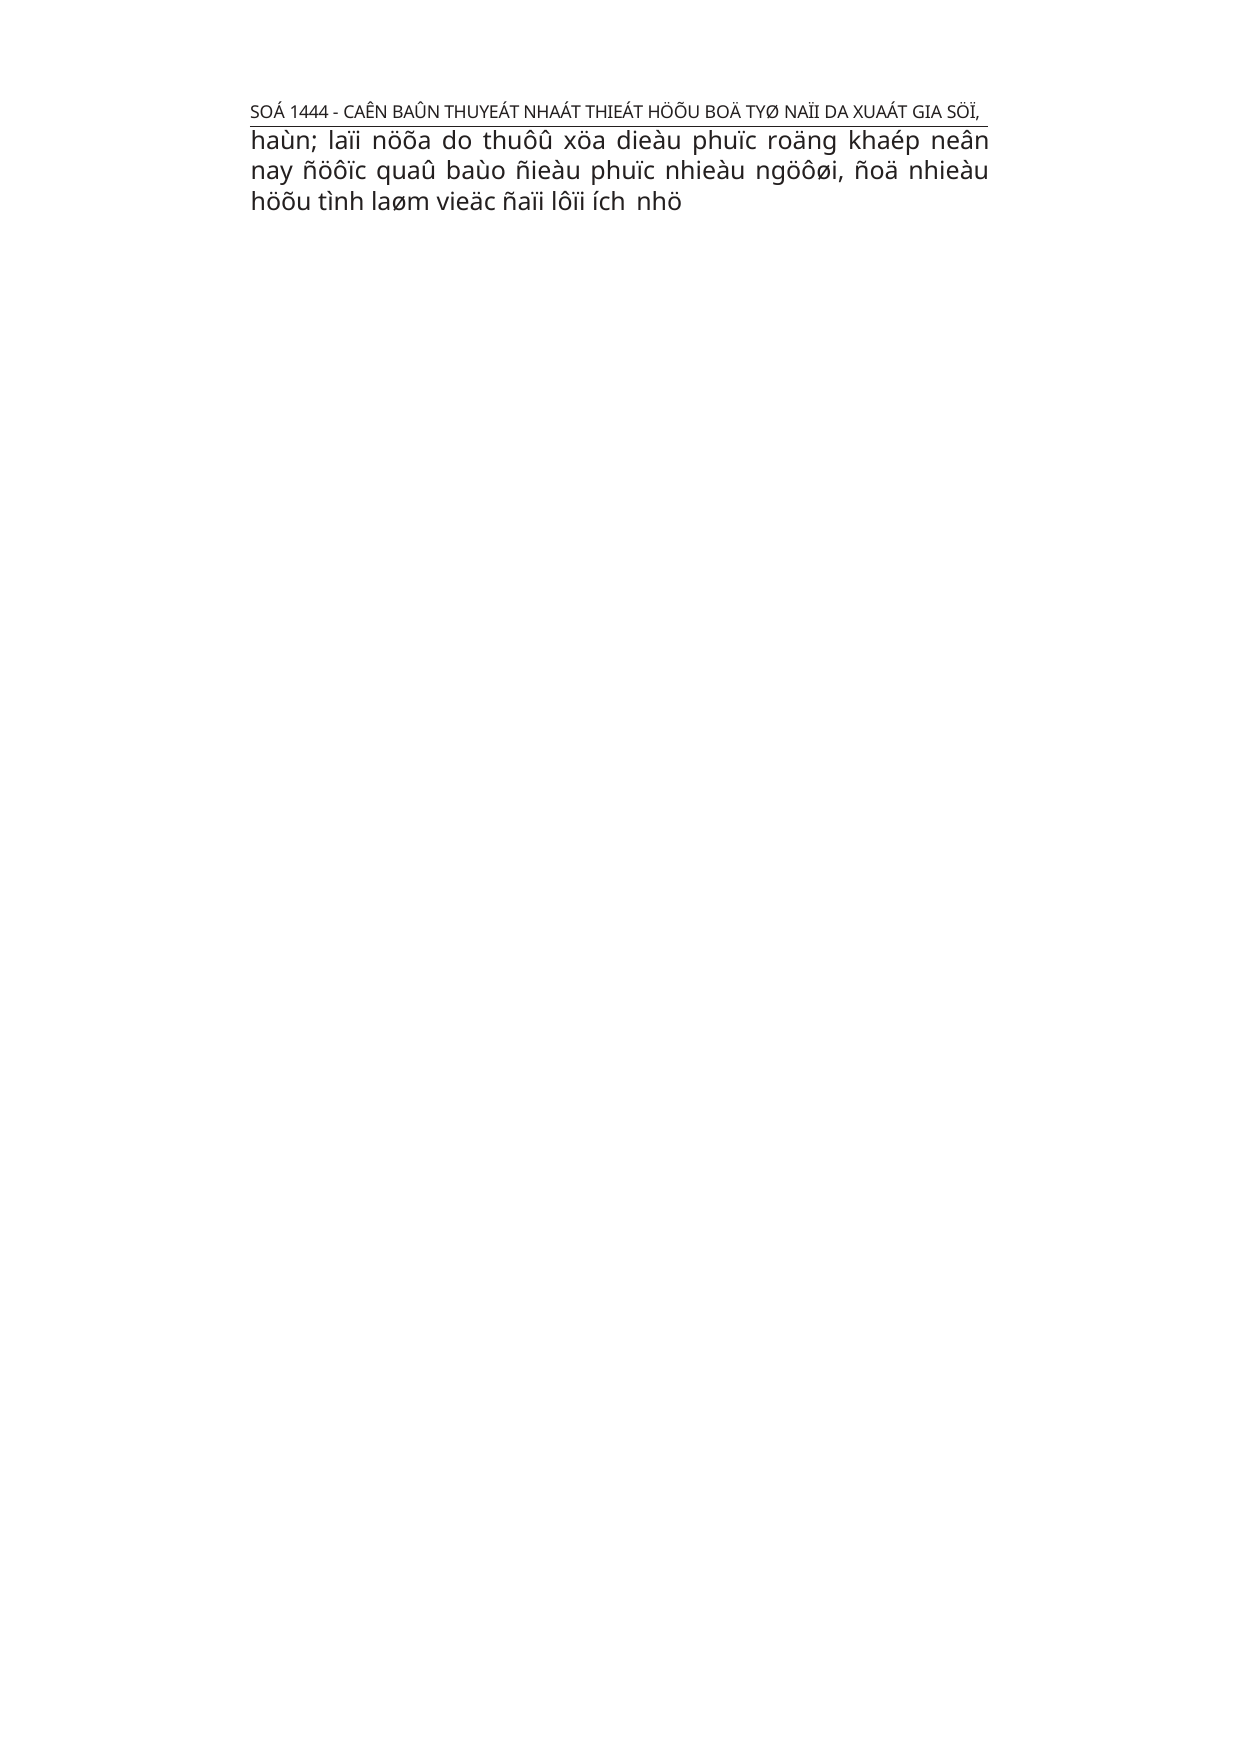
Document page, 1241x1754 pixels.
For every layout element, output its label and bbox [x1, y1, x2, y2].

text [250, 125, 990, 218]
